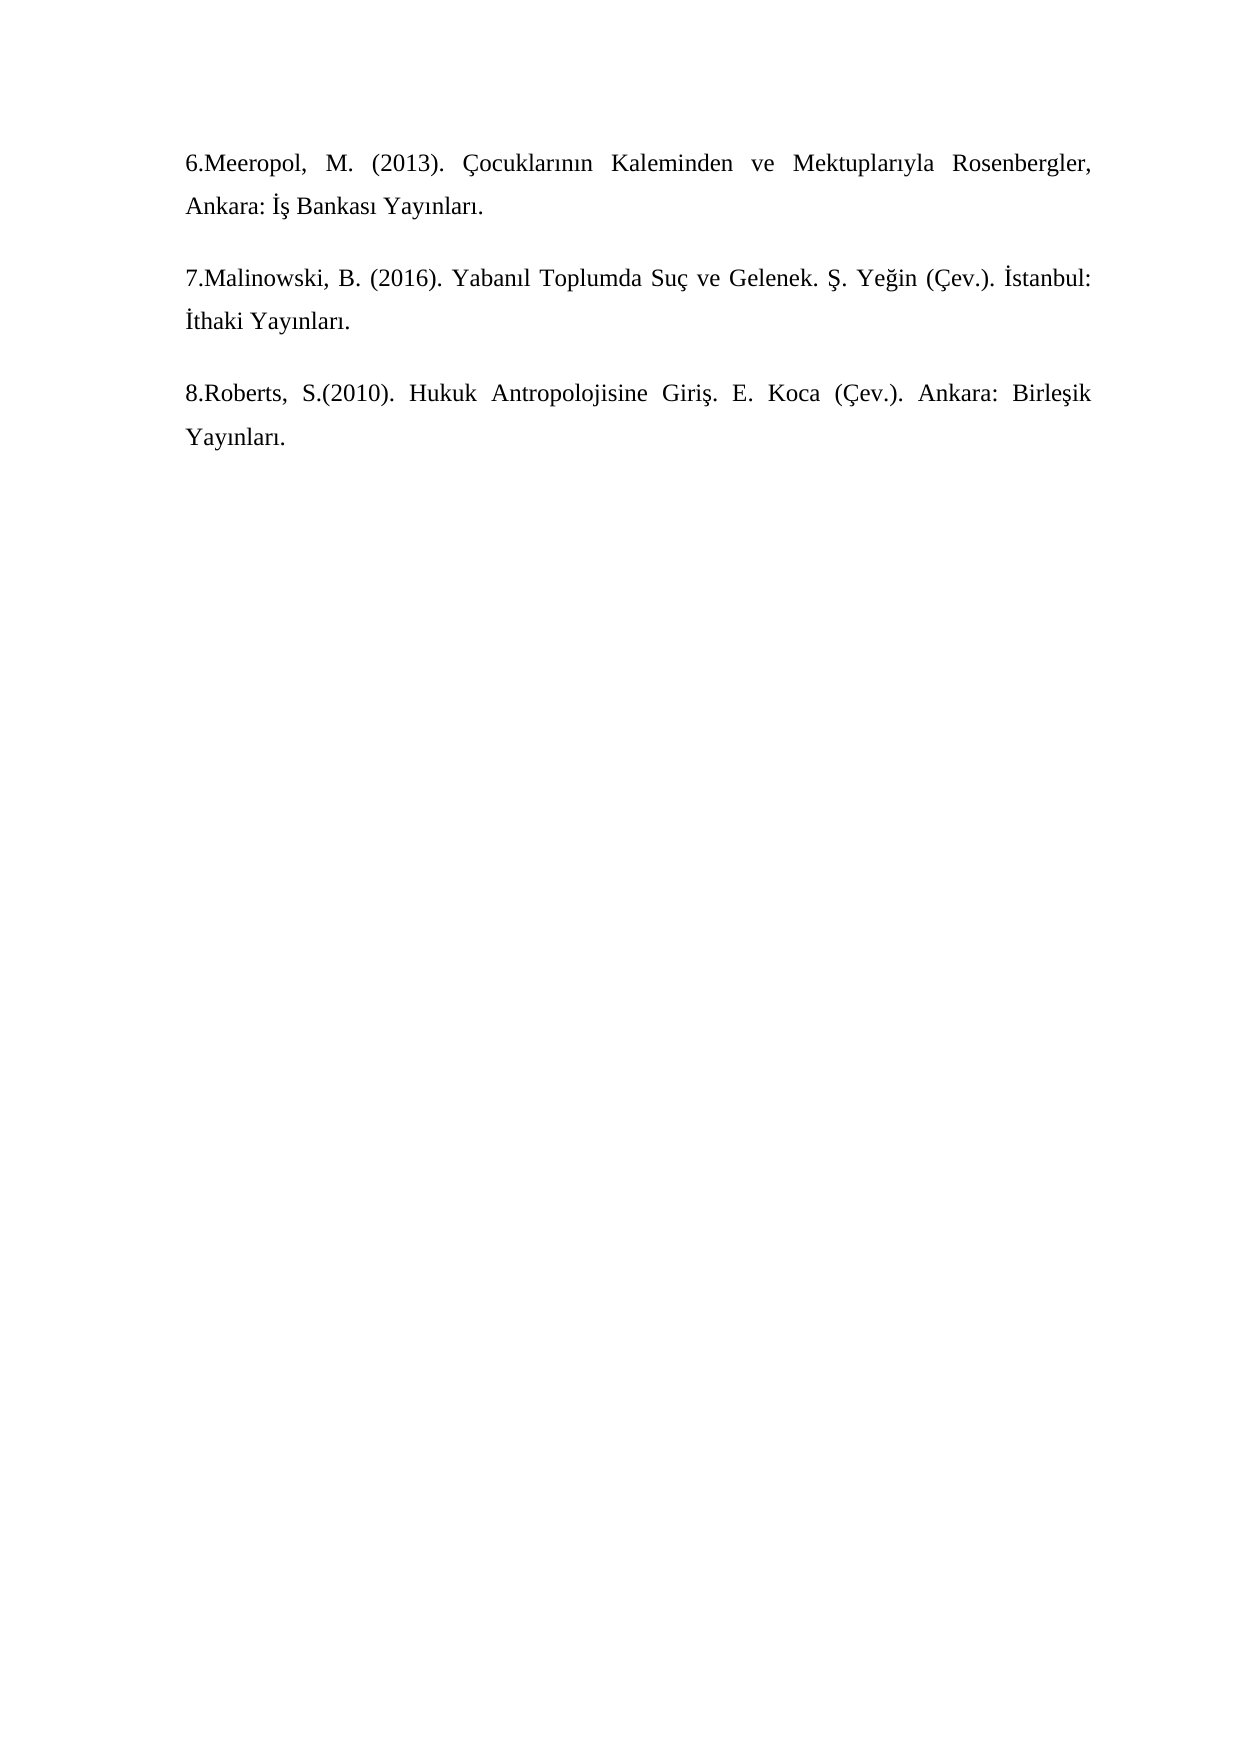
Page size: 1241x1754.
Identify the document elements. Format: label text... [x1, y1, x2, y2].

text 8.Roberts, S.(2010). Hukuk Antropolojisine Giriş. E. Koca (Çev.). Ankara: Birleşik Yayınları. [185, 378, 1093, 450]
text 6.Meeropol, M. (2013). Çocuklarının Kaleminden ve Mektuplarıyla Rosenbergler, Ankara: İş Bankası Yayınları. [185, 148, 1093, 219]
text 7.Malinowski, B. (2016). Yabanıl Toplumda Suç ve Gelenek. Ş. Yeğin (Çev.). İstanbul: İthaki Yayınları. [185, 263, 1093, 335]
